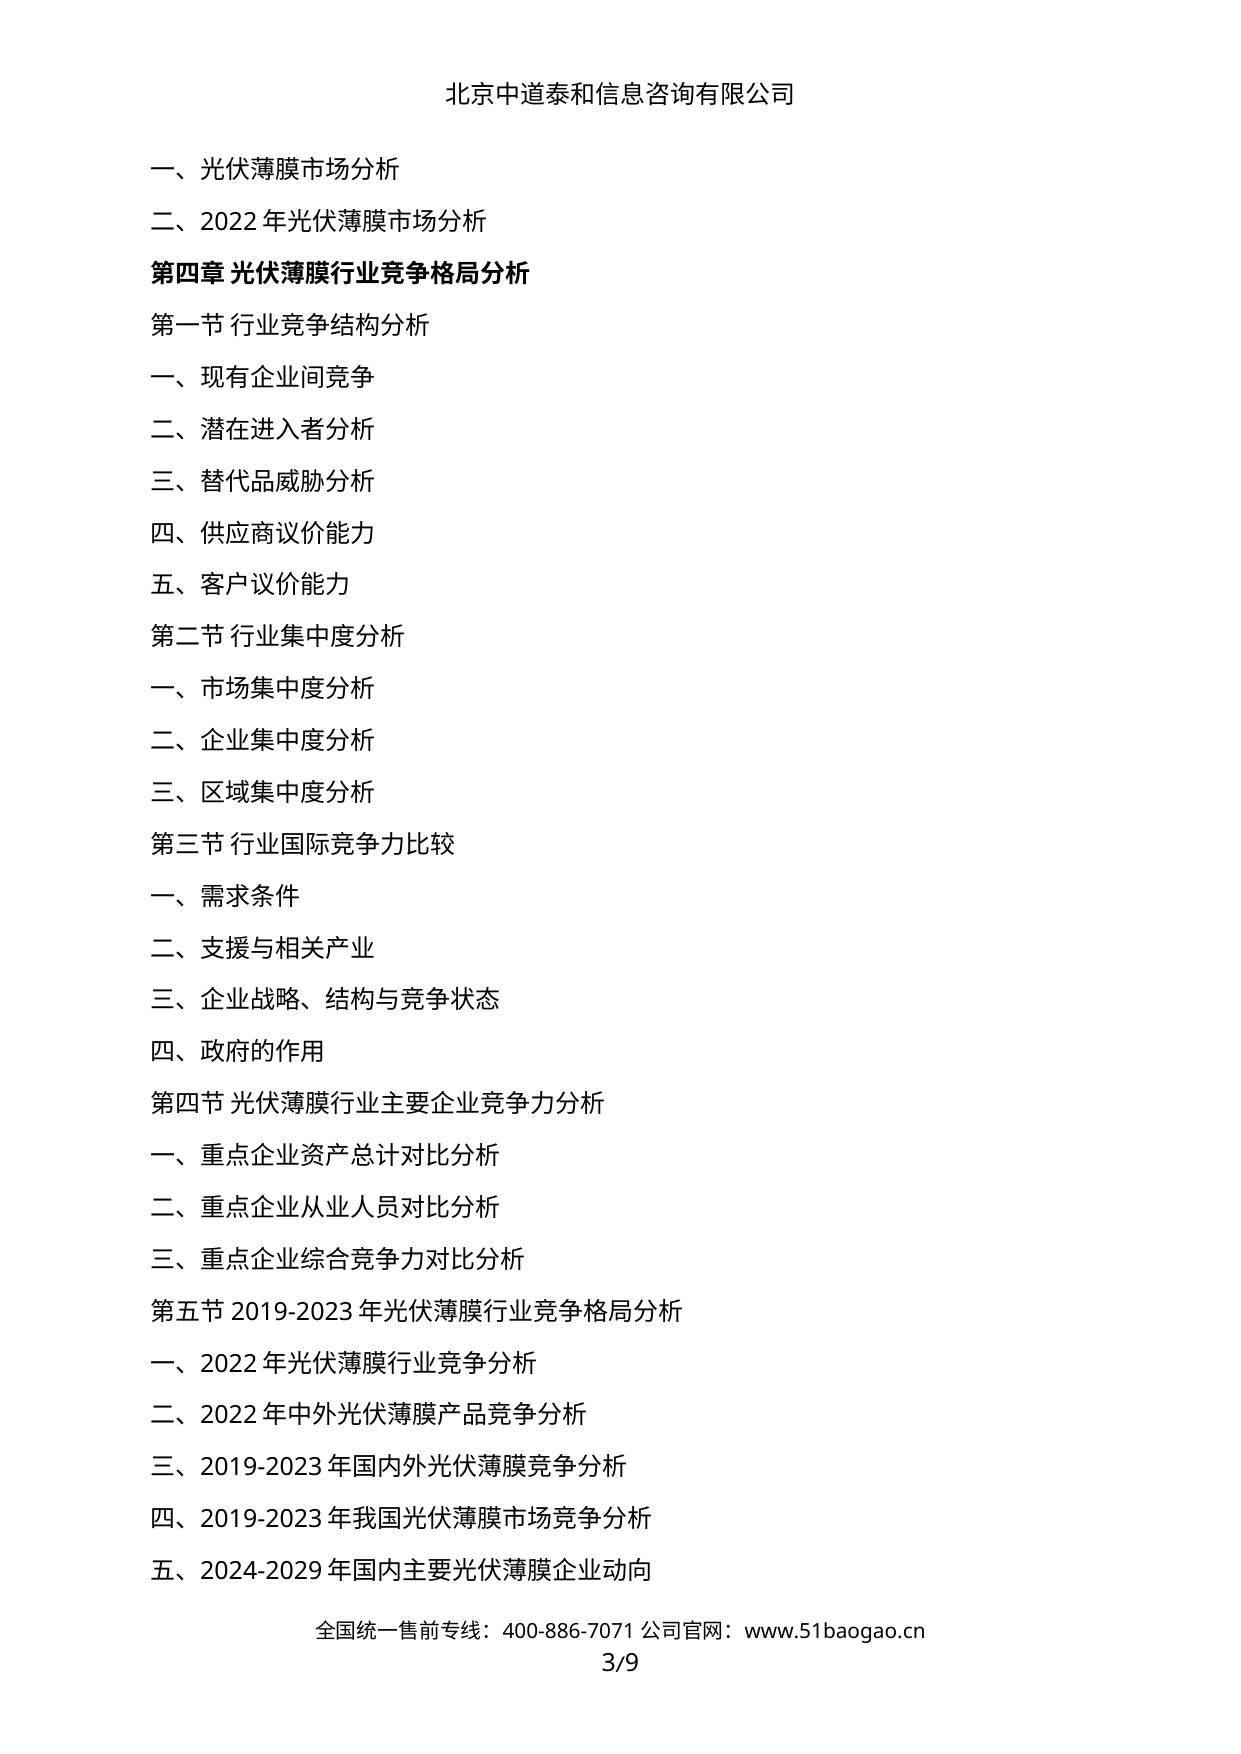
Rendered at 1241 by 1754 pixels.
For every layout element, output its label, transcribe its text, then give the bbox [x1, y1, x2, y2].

text 二、支援与相关产业 [150, 928, 1090, 964]
text 第四节 光伏薄膜行业主要企业竞争力分析 [150, 1084, 1090, 1120]
text 四、2019-2023年我国光伏薄膜市场竞争分析 [150, 1499, 1090, 1535]
text 三、区域集中度分析 [150, 772, 1090, 809]
text 四、供应商议价能力 [150, 513, 1090, 549]
text 三、2019-2023年国内外光伏薄膜竞争分析 [150, 1447, 1090, 1483]
text 第一节 行业竞争结构分析 [150, 306, 1090, 342]
text 第五节 2019-2023年光伏薄膜行业竞争格局分析 [150, 1291, 1090, 1327]
text 三、企业战略、结构与竞争状态 [150, 980, 1090, 1016]
text 第三节 行业国际竞争力比较 [150, 824, 1090, 861]
text 一、重点企业资产总计对比分析 [150, 1136, 1090, 1172]
text 一、2022年光伏薄膜行业竞争分析 [150, 1343, 1090, 1379]
text 一、市场集中度分析 [150, 669, 1090, 705]
text 二、2022年光伏薄膜市场分析 [150, 202, 1090, 238]
text 第二节 行业集中度分析 [150, 617, 1090, 653]
text 三、重点企业综合竞争力对比分析 [150, 1239, 1090, 1276]
text 三、替代品威胁分析 [150, 461, 1090, 497]
text 二、2022年中外光伏薄膜产品竞争分析 [150, 1395, 1090, 1431]
text 五、客户议价能力 [150, 565, 1090, 601]
text 一、需求条件 [150, 876, 1090, 912]
text 第四章 光伏薄膜行业竞争格局分析 [150, 254, 1090, 290]
text 二、重点企业从业人员对比分析 [150, 1187, 1090, 1224]
text 二、潜在进入者分析 [150, 409, 1090, 446]
text 二、企业集中度分析 [150, 721, 1090, 757]
text 一、光伏薄膜市场分析 [150, 150, 1090, 186]
text 四、政府的作用 [150, 1032, 1090, 1068]
text 五、2024-2029年国内主要光伏薄膜企业动向 [150, 1551, 1090, 1587]
text 一、现有企业间竞争 [150, 357, 1090, 394]
